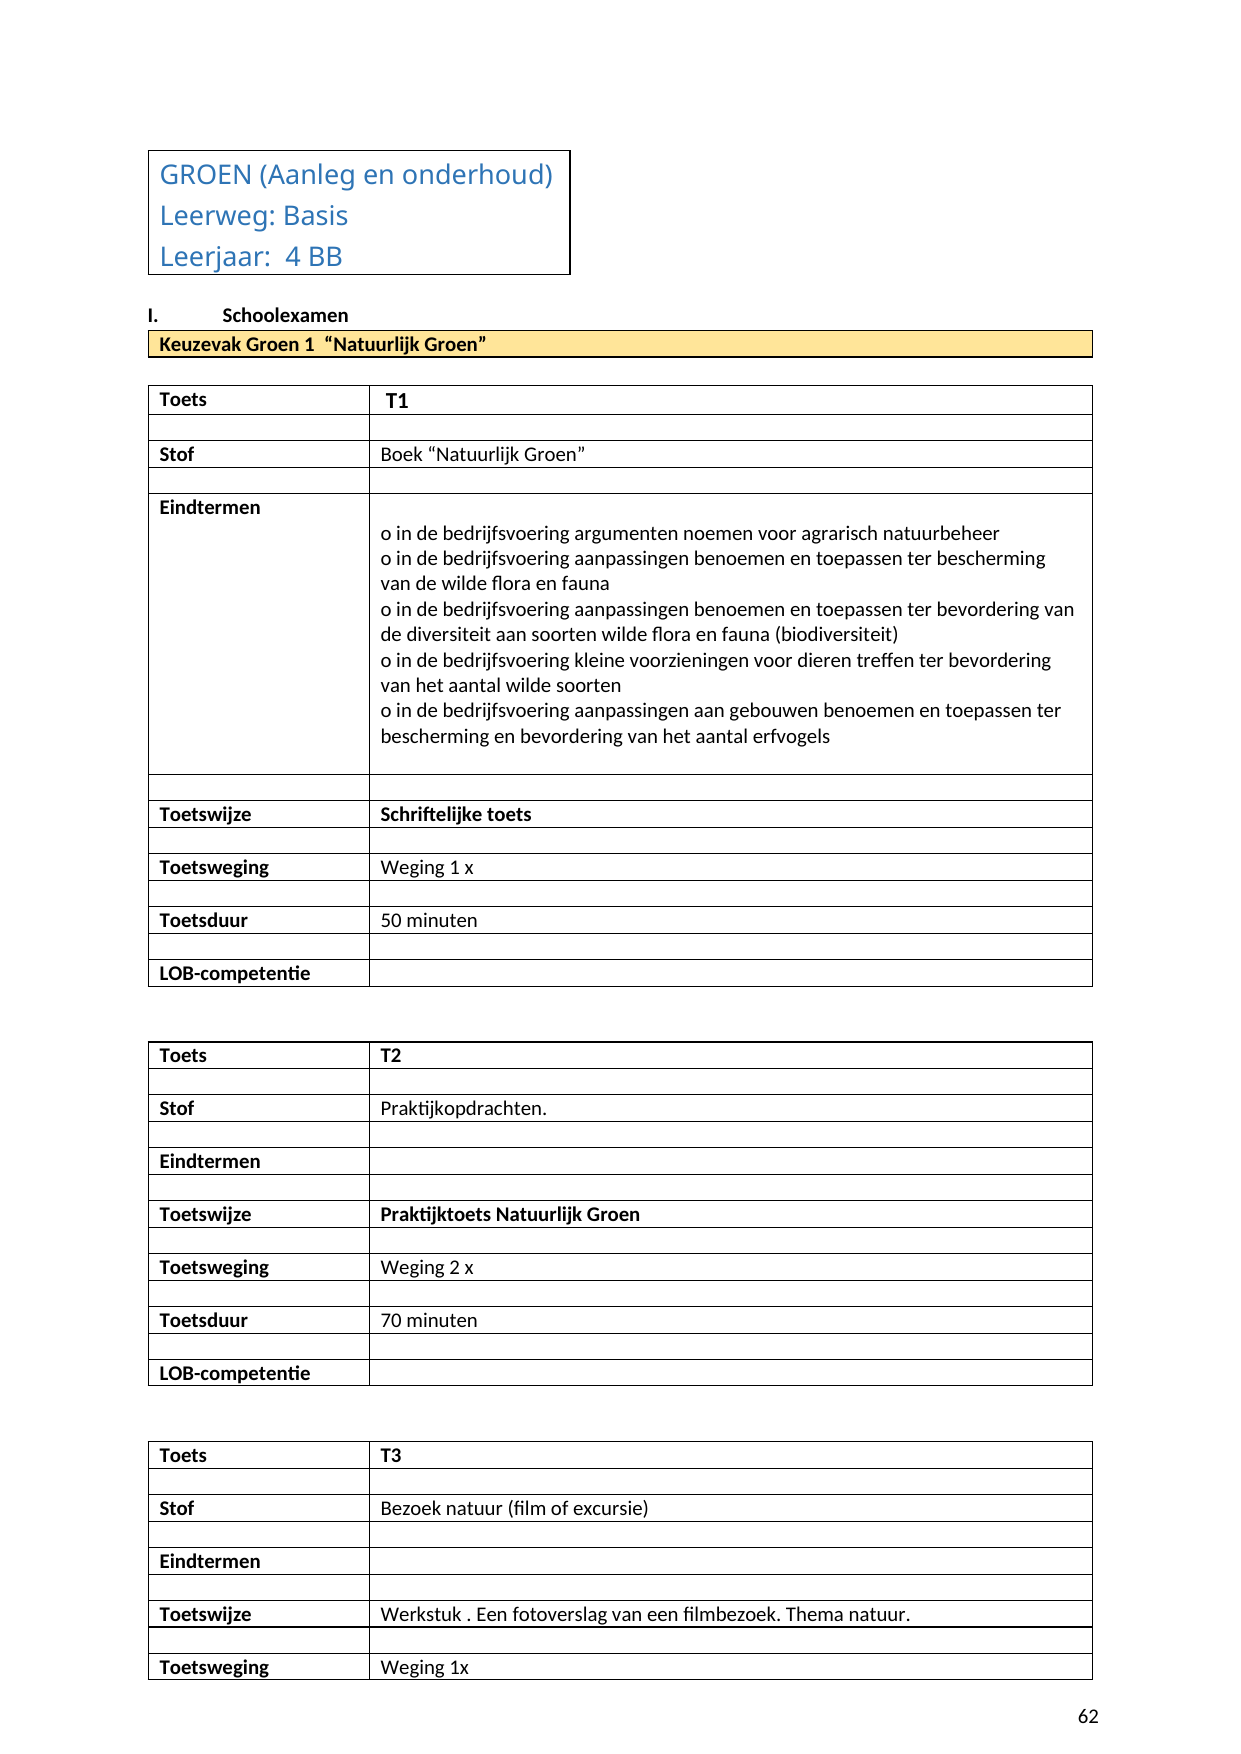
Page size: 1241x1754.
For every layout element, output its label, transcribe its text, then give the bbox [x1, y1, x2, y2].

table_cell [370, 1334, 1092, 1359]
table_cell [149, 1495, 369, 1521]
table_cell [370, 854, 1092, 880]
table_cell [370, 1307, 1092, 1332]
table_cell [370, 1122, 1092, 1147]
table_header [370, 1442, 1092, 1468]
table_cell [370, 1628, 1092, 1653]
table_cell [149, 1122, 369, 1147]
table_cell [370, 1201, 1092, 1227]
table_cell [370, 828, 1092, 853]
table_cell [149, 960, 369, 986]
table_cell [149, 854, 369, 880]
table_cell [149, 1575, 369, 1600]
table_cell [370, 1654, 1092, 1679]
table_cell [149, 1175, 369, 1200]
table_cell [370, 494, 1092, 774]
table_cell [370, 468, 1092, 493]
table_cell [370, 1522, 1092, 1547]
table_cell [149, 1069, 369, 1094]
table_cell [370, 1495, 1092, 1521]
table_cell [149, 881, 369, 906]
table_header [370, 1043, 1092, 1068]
text I. Schoolexamen [147, 303, 1099, 328]
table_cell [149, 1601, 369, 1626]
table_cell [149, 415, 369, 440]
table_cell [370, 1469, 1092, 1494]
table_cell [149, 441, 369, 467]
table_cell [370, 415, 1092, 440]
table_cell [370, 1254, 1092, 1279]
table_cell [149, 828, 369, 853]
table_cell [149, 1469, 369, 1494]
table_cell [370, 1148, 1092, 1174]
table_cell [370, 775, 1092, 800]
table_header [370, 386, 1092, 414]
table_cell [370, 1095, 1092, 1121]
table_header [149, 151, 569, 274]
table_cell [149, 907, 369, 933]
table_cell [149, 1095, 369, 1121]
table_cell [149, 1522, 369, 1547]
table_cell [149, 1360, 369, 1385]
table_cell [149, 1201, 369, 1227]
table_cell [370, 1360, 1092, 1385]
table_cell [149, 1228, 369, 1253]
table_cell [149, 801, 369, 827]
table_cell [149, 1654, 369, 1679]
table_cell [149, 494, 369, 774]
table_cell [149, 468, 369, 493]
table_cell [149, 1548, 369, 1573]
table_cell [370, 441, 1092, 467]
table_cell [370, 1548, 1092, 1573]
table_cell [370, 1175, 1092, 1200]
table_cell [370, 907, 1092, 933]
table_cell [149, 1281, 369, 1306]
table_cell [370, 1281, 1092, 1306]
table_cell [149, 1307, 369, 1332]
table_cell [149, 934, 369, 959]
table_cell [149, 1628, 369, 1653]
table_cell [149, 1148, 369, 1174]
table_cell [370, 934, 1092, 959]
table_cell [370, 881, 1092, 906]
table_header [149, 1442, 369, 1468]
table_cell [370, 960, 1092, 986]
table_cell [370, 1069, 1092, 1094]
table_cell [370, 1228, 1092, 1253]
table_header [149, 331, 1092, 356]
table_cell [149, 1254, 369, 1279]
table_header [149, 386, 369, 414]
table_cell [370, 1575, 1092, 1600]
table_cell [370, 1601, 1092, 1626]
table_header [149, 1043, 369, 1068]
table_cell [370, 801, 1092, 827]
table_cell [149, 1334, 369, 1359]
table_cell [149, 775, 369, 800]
